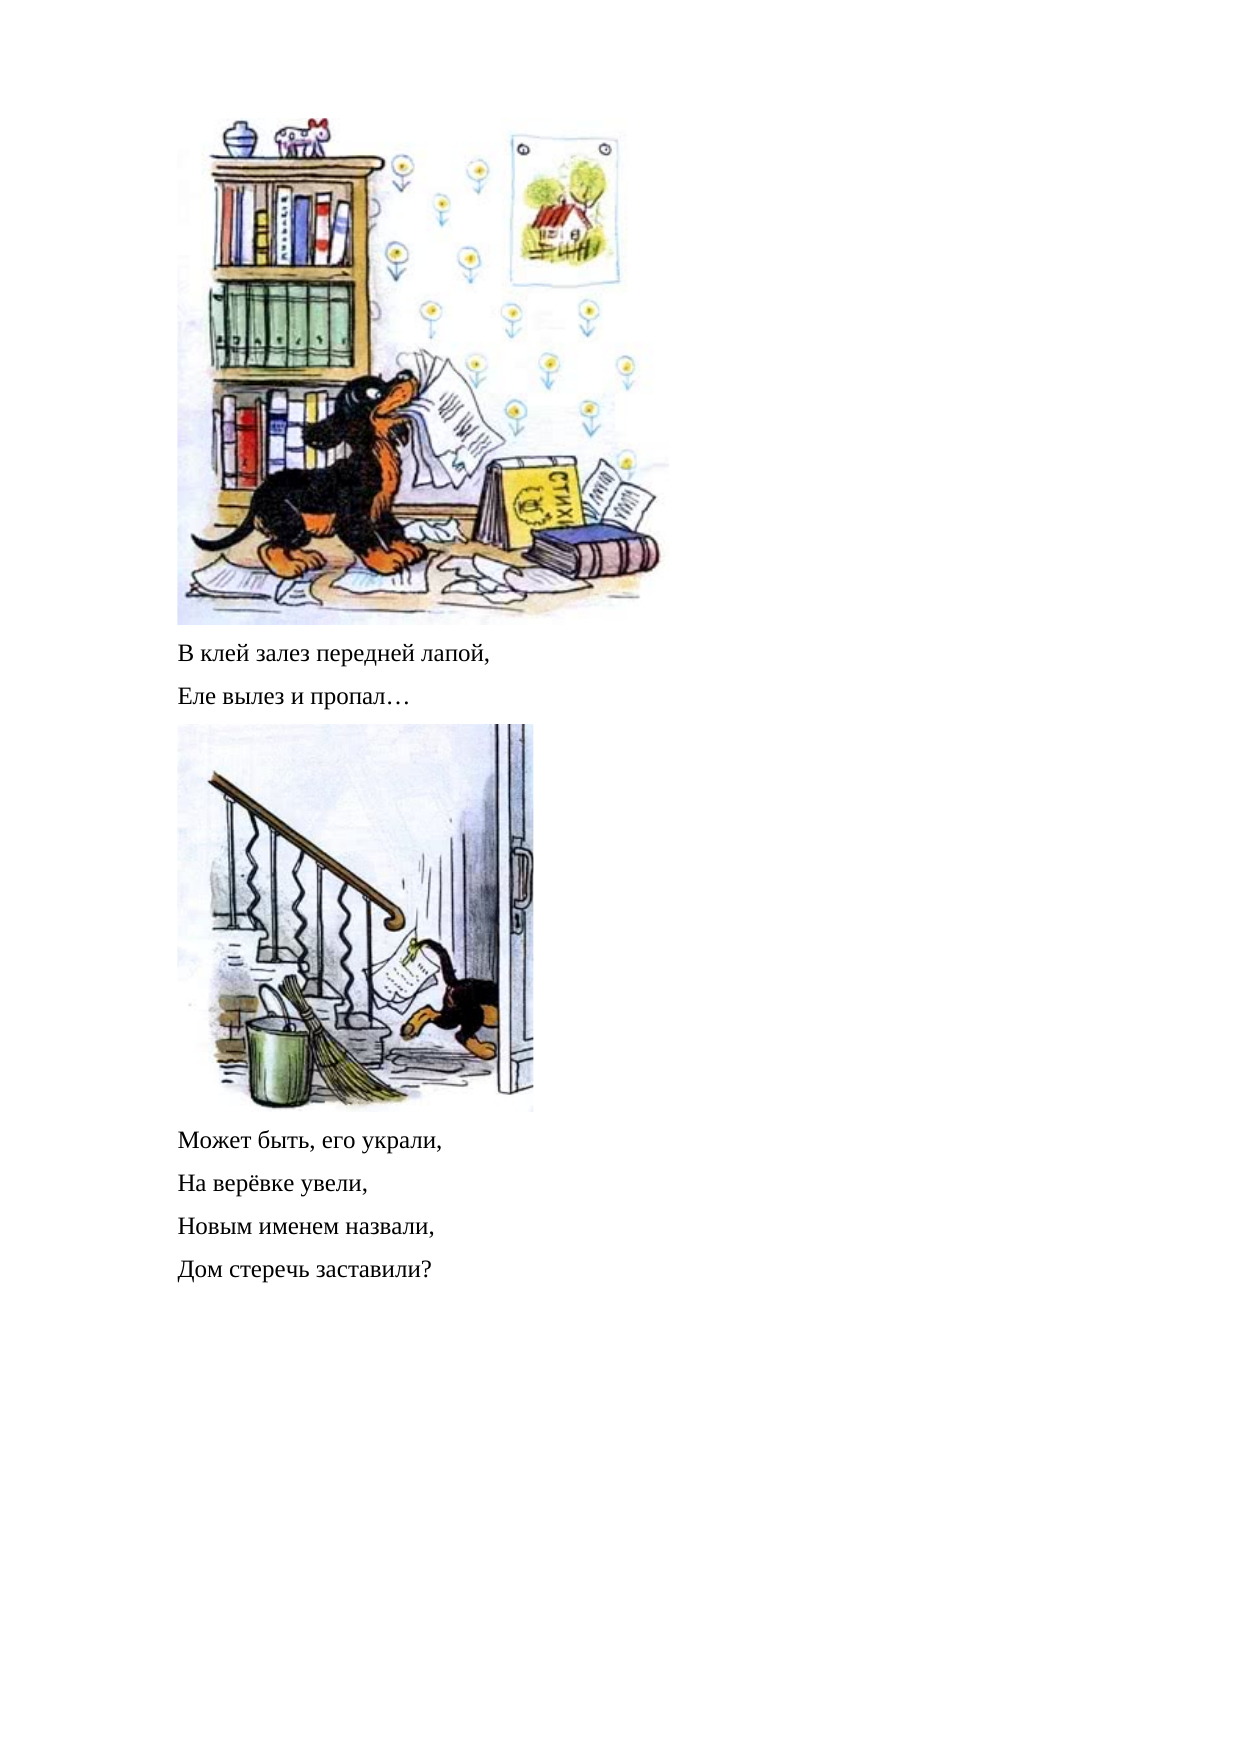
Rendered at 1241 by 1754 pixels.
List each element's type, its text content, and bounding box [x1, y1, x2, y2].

picture [177, 724, 534, 1112]
text Может быть, его украли, На верёвке увели, Новым именем назвали, Дом стеречь заставили? [177, 1125, 1152, 1283]
text В клей залез передней лапой, Еле вылез и пропал… [177, 638, 1152, 710]
picture [177, 118, 670, 625]
